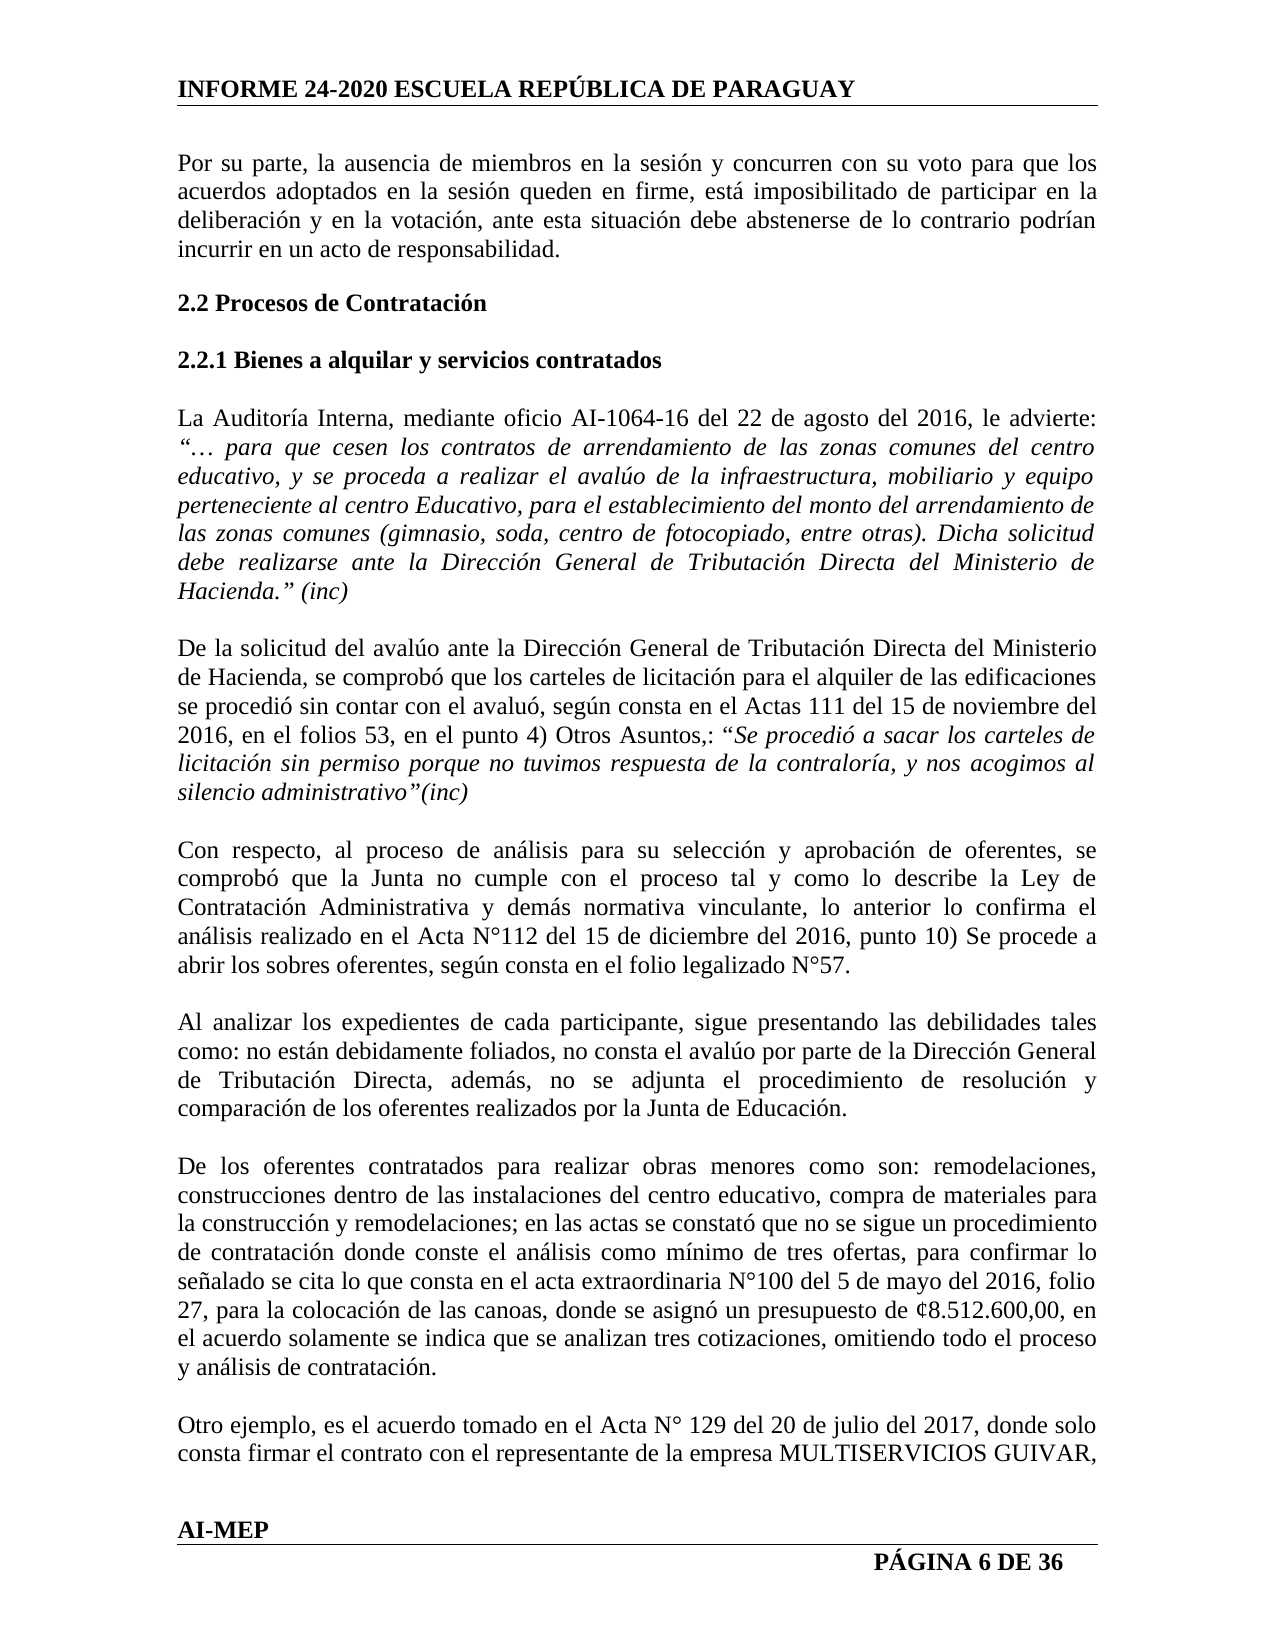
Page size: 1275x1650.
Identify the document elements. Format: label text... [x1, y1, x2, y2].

text La Auditoría Interna, mediante oficio AI-1064-16 del 22 de agosto del 2016, le advierte: “… para que cesen los contratos de arrendamiento de las zonas comunes del centro educativo, y se proceda a realizar el avalúo de la infraestructura, mobiliario y equipo perteneciente al centro Educativo, para el establecimiento del monto del arrendamiento de las zonas comunes (gimnasio, soda, centro de fotocopiado, entre otras). Dicha solicitud debe realizarse ante la Dirección General de Tributación Directa del Ministerio de Hacienda.” (inc) [177, 403, 1098, 605]
subtitle 2.2 Procesos de Contratación [177, 288, 1098, 316]
text Al analizar los expedientes de cada participante, sigue presentando las debilidades tales como: no están debidamente foliados, no consta el avalúo por parte de la Dirección General de Tributación Directa, además, no se adjunta el procedimiento de resolución y comparación de los oferentes realizados por la Junta de Educación. [177, 1007, 1098, 1122]
text De la solicitud del avalúo ante la Dirección General de Tributación Directa del Ministerio de Hacienda, se comprobó que los carteles de licitación para el alquiler de las edificaciones se procedió sin contar con el avaluó, según consta en el Actas 111 del 15 de noviembre del 2016, en el folios 53, en el punto 4) Otros Asuntos,: “Se procedió a sacar los carteles de licitación sin permiso porque no tuvimos respuesta de la contraloría, y nos acogimos al silencio administrativo”(inc) [177, 633, 1098, 806]
text Por su parte, la ausencia de miembros en la sesión y concurren con su voto para que los acuerdos adoptados en la sesión queden en firme, está imposibilitado de participar en la deliberación y en la votación, ante esta situación debe abstenerse de lo contrario podrían incurrir en un acto de responsabilidad. [177, 148, 1098, 263]
subtitle 2.2.1 Bienes a alquilar y servicios contratados [177, 346, 1098, 374]
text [177, 1410, 1098, 1467]
text De los oferentes contratados para realizar obras menores como son: remodelaciones, construcciones dentro de las instalaciones del centro educativo, compra de materiales para la construcción y remodelaciones; en las actas se constató que no se sigue un procedimiento de contratación donde conste el análisis como mínimo de tres ofertas, para confirmar lo señalado se cita lo que consta en el acta extraordinaria N°100 del 5 de mayo del 2016, folio 27, para la colocación de las canoas, donde se asignó un presupuesto de ¢8.512.600,00, en el acuerdo solamente se indica que se analizan tres cotizaciones, omitiendo todo el proceso y análisis de contratación. [177, 1151, 1098, 1381]
text Con respecto, al proceso de análisis para su selección y aprobación de oferentes, se comprobó que la Junta no cumple con el proceso tal y como lo describe la Ley de Contratación Administrativa y demás normativa vinculante, lo anterior lo confirma el análisis realizado en el Acta N°112 del 15 de diciembre del 2016, punto 10) Se procede a abrir los sobres oferentes, según consta en el folio legalizado N°57. [177, 835, 1098, 978]
